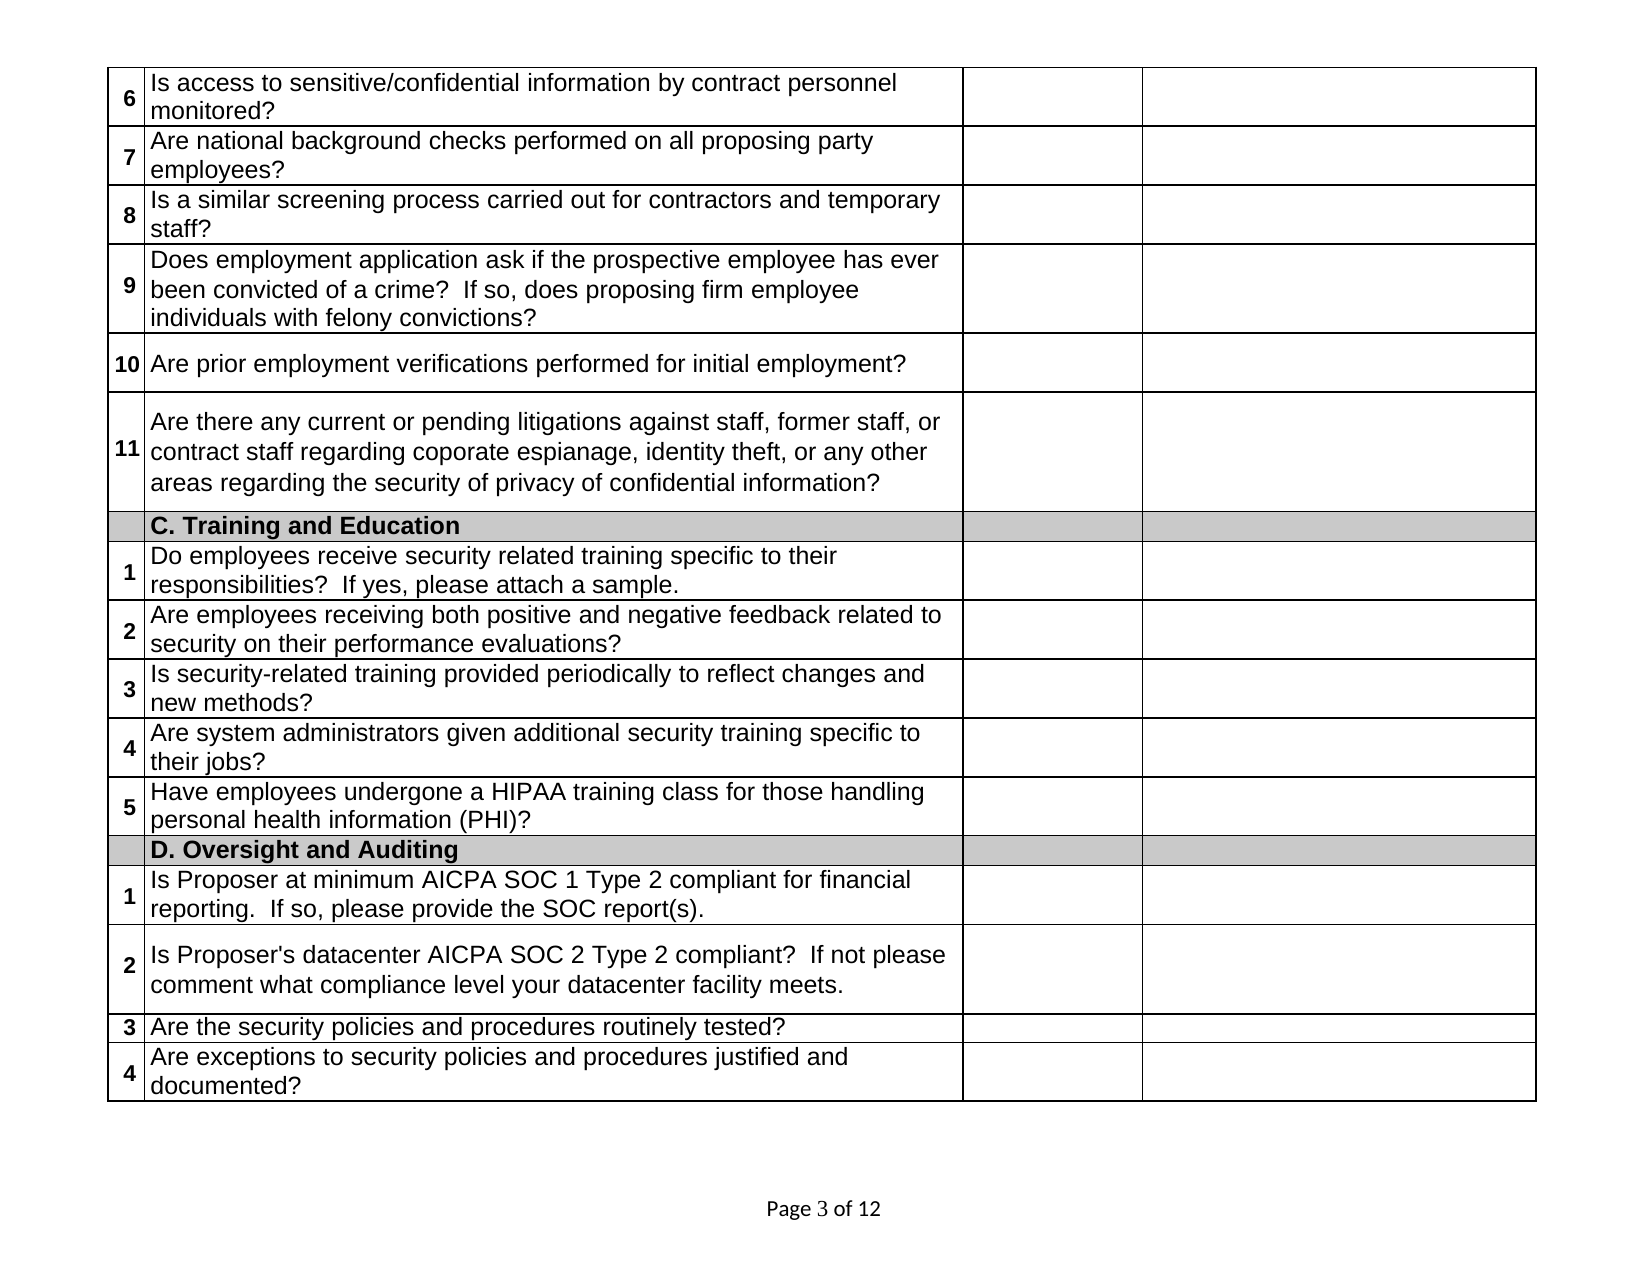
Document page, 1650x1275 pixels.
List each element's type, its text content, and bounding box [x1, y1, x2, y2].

table_cell 4 [109, 719, 144, 776]
table_cell [964, 245, 1142, 332]
table_cell Is Proposer at minimum AICPA SOC 1 Type 2 compliant for financial reporting. If so, please provide the SOC report(s). [145, 866, 962, 924]
table_cell 3 [109, 660, 144, 717]
table_cell [109, 512, 144, 541]
table_cell [964, 186, 1142, 243]
table_header 6 [109, 68, 144, 125]
table_cell [1143, 334, 1535, 391]
table_cell [1143, 186, 1535, 243]
table_cell [964, 393, 1142, 511]
table_cell [964, 925, 1142, 1013]
table_cell [964, 1043, 1142, 1100]
table_cell Are system administrators given additional security training specific to their jobs? [145, 719, 962, 776]
table_cell [964, 660, 1142, 717]
table_cell [1143, 660, 1535, 717]
table_cell Is Proposer's datacenter AICPA SOC 2 Type 2 compliant? If not please comment what compliance level your datacenter facility meets. [145, 925, 962, 1013]
table_cell [964, 127, 1142, 184]
table_cell 11 [109, 393, 144, 511]
table_cell Are exceptions to security policies and procedures justified and documented? [145, 1043, 962, 1100]
table_cell Do employees receive security related training specific to their responsibilities? If yes, please attach a sample. [145, 542, 962, 599]
table_header [1143, 68, 1535, 125]
table_cell Are the security policies and procedures routinely tested? [145, 1015, 962, 1041]
table_cell 7 [109, 127, 144, 184]
table_cell D. Oversight and Auditing [145, 836, 962, 865]
table_cell [1143, 836, 1535, 865]
table_cell [1143, 719, 1535, 776]
table_cell [1143, 127, 1535, 184]
table_cell [1143, 393, 1535, 511]
table_cell 9 [109, 245, 144, 332]
table_cell 1 [109, 542, 144, 599]
table_cell 3 [109, 1015, 144, 1041]
table_cell [964, 866, 1142, 924]
table_cell C. Training and Education [145, 512, 962, 541]
table_cell 2 [109, 925, 144, 1013]
table_cell [1143, 1015, 1535, 1041]
table_cell [964, 719, 1142, 776]
table_cell 2 [109, 601, 144, 658]
table_cell [1143, 778, 1535, 835]
table_cell [1143, 601, 1535, 658]
table_cell 8 [109, 186, 144, 243]
table_cell Are there any current or pending litigations against staff, former staff, or contract staff regarding coporate espianage, identity theft, or any other areas regarding the security of privacy of confidential information? [145, 393, 962, 511]
table_cell Is a similar screening process carried out for contractors and temporary staff? [145, 186, 962, 243]
table_cell [1143, 245, 1535, 332]
table_cell [1143, 925, 1535, 1013]
table_cell Is security-related training provided periodically to reflect changes and new methods? [145, 660, 962, 717]
table_cell 4 [109, 1043, 144, 1100]
table_cell 5 [109, 778, 144, 835]
table_cell [109, 836, 144, 865]
table_cell [964, 334, 1142, 391]
table_cell [964, 512, 1142, 541]
table_header [964, 68, 1142, 125]
table_cell 10 [109, 334, 144, 391]
table_cell [1143, 512, 1535, 541]
table_cell Are employees receiving both positive and negative feedback related to security on their performance evaluations? [145, 601, 962, 658]
table_cell [964, 601, 1142, 658]
table_cell Have employees undergone a HIPAA training class for those handling personal health information (PHI)? [145, 778, 962, 835]
table_cell Does employment application ask if the prospective employee has ever been convicted of a crime? If so, does proposing firm employee individuals with felony convictions? [145, 245, 962, 332]
table_cell [1143, 542, 1535, 599]
table_header Is access to sensitive/confidential information by contract personnel monitored? [145, 68, 962, 125]
table_cell 1 [109, 866, 144, 924]
table_cell [964, 1015, 1142, 1041]
table_cell [1143, 1043, 1535, 1100]
table_cell [964, 836, 1142, 865]
table_cell [964, 542, 1142, 599]
table_cell [1143, 866, 1535, 924]
table_cell [964, 778, 1142, 835]
table_cell Are national background checks performed on all proposing party employees? [145, 127, 962, 184]
table_cell Are prior employment verifications performed for initial employment? [145, 334, 962, 391]
